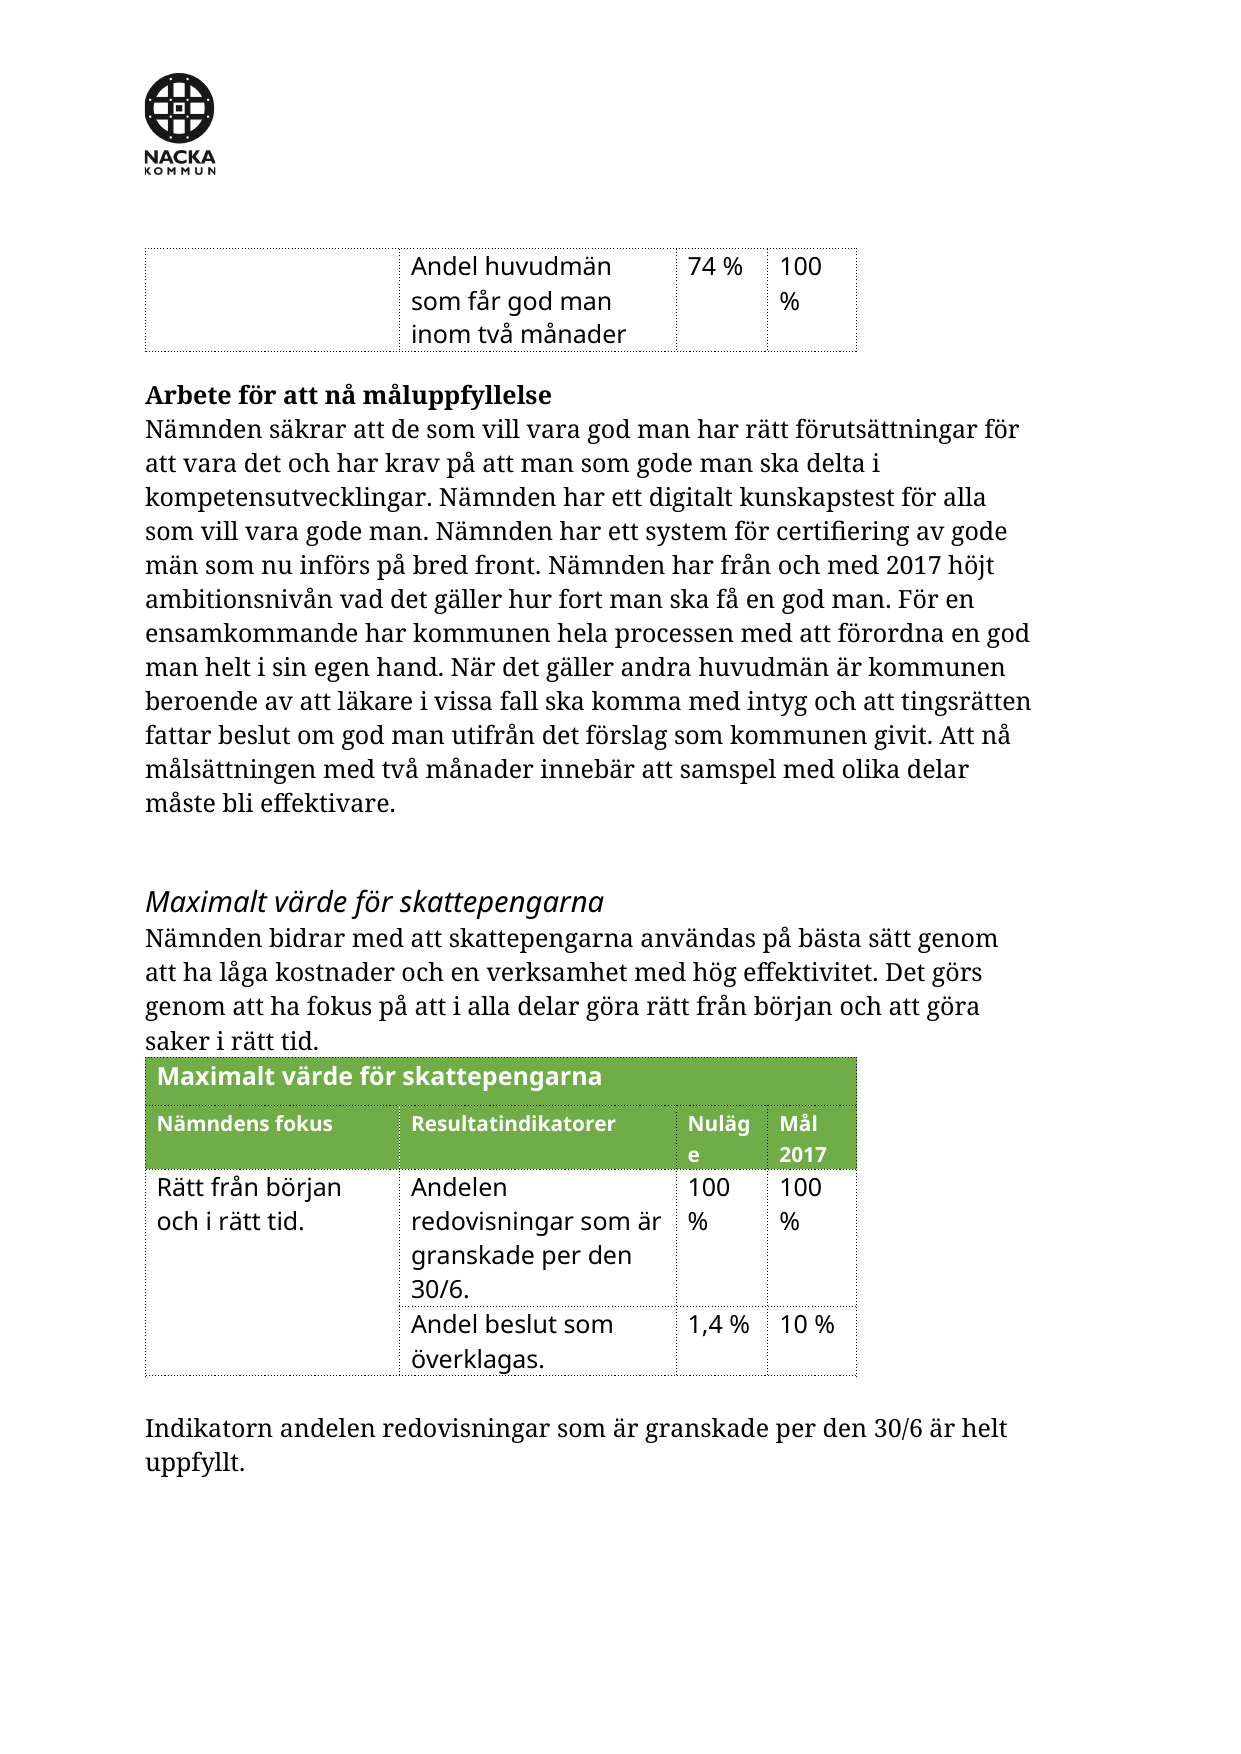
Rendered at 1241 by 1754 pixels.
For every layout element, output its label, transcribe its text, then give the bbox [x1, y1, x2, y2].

table_cell 74 % [676, 248, 768, 351]
table_cell 100 % [676, 1169, 768, 1306]
table_cell Nämndens fokus [145, 1105, 399, 1169]
table_cell 100 % [768, 248, 857, 351]
table_cell Nuläge [676, 1105, 768, 1169]
table_cell 100 % [768, 1169, 857, 1306]
table_cell 10 % [768, 1306, 857, 1375]
table_cell Andelen redovisningar som är granskade per den 30/6. [400, 1169, 676, 1306]
table_cell Resultatindikatorer [400, 1105, 676, 1169]
table_cell Rätt från början och i rätt tid. [145, 1169, 399, 1375]
text Nämnden säkrar att de som vill vara god man har rätt förutsättningar för att vara det och har krav på att man som gode man ska delta i kompetensutvecklingar. Nämnden har ett digitalt kunskapstest för alla som vill vara gode man. Nämnden har ett system för certifiering av gode män som nu införs på bred front. Nämnden har från och med 2017 höjt ambitionsnivån vad det gäller hur fort man ska få en god man. För en ensamkommande har kommunen hela processen med att förordna en god man helt i sin egen hand. När det gäller andra huvudmän är kommunen beroende av att läkare i vissa fall ska komma med intyg och att tingsrätten fattar beslut om god man utifrån det förslag som kommunen givit. Att nå målsättningen med två månader innebär att samspel med olika delar måste bli effektivare. [145, 411, 1036, 820]
table_header Maximalt värde för skattepengarna [145, 1057, 857, 1105]
text Indikatorn andelen redovisningar som är granskade per den 30/6 är helt uppfyllt. [145, 1410, 1036, 1478]
table_cell 1,4 % [676, 1306, 768, 1375]
table_cell Andel beslut som överklagas. [400, 1306, 676, 1375]
picture [144, 73, 216, 175]
subtitle Arbete för att nå måluppfyllelse [145, 377, 1036, 411]
table_cell Andel huvudmän som får god man inom två månader [400, 248, 676, 351]
subtitle Maximalt värde för skattepengarna [145, 881, 1036, 921]
text Nämnden bidrar med att skattepengarna användas på bästa sätt genom att ha låga kostnader och en verksamhet med hög effektivitet. Det görs genom att ha fokus på att i alla delar göra rätt från början och att göra saker i rätt tid. [145, 921, 1036, 1057]
table_cell Mål 2017 [768, 1105, 857, 1169]
